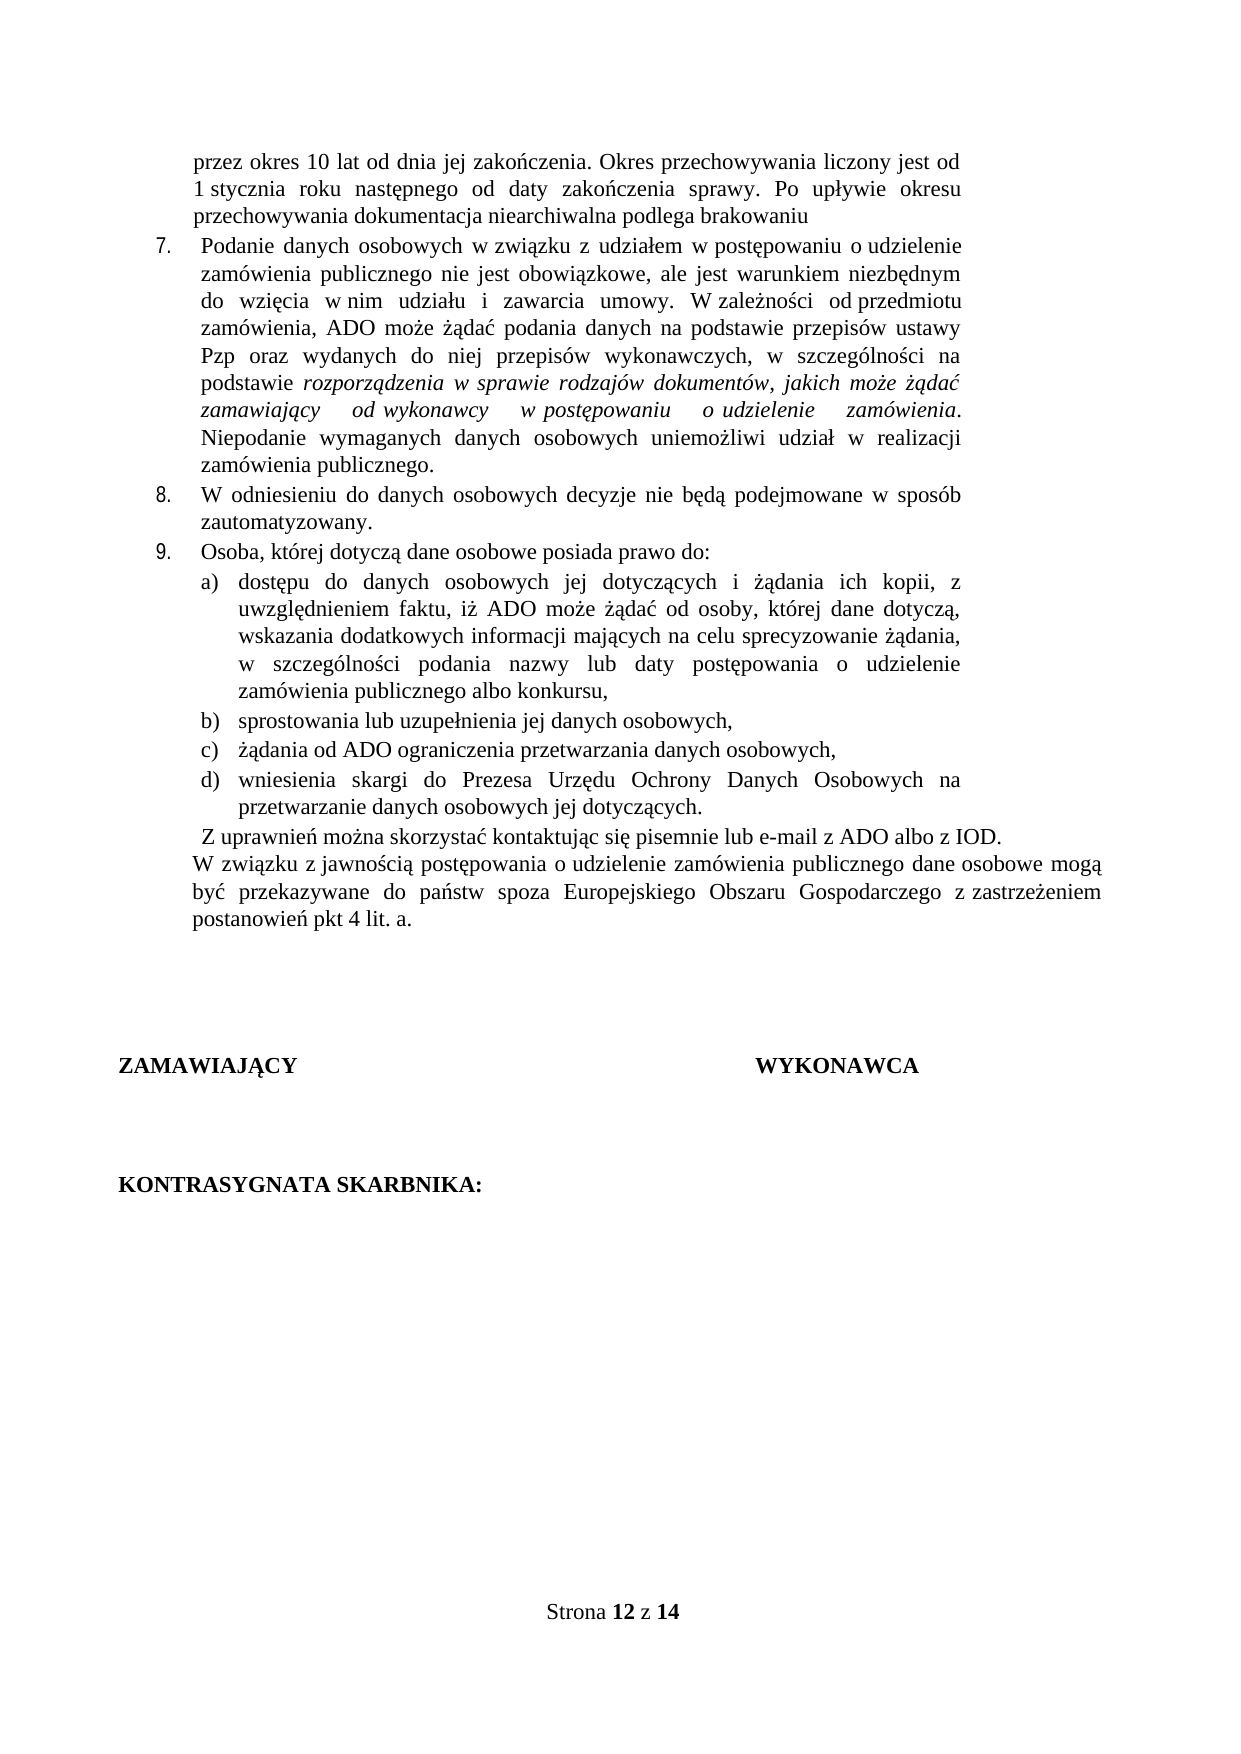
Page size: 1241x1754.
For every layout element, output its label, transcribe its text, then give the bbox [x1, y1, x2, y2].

list W odniesieniu do danych osobowych decyzje nie będą podejmowane w sposób zautomatyzowany. [156, 481, 962, 535]
list sprostowania lub uzupełnienia jej danych osobowych, [201, 707, 962, 733]
text Z uprawnień można skorzystać kontaktując się pisemnie lub e-mail z ADO albo z IOD. [192, 823, 1116, 849]
list Osoba, której dotyczą dane osobowe posiada prawo do: [156, 538, 962, 564]
text ZAMAWIAJĄCY WYKONAWCA [118, 1053, 1107, 1079]
list żądania od ADO ograniczenia przetwarzania danych osobowych, [201, 736, 962, 763]
list wniesienia skargi do Prezesa Urzędu Ochrony Danych Osobowych na przetwarzanie danych osobowych jej dotyczących. [201, 766, 962, 820]
list dostępu do danych osobowych jej dotyczących i żądania ich kopii, z uwzględnieniem faktu, iż ADO może żądać od osoby, której dane dotyczą, wskazania dodatkowych informacji mających na celu sprecyzowanie żądania, w szczególności podania nazwy lub daty postępowania o udzielenie zamówienia publicznego albo konkursu, [201, 568, 962, 704]
text KONTRASYGNATA SKARBNIKA: [118, 1171, 1107, 1197]
list Podanie danych osobowych w związku z udziałem w postępowaniu o udzielenie zamówienia publicznego nie jest obowiązkowe, ale jest warunkiem niezbędnym do wzięcia w nim udziału i zawarcia umowy. W zależności od przedmiotu zamówienia, ADO może żądać podania danych na podstawie przepisów ustawy Pzp oraz wydanych do niej przepisów wykonawczych, w szczególności na podstawie rozporządzenia w sprawie rodzajów dokumentów, jakich może żądać zamawiający od wykonawcy w postępowaniu o udzielenie zamówienia. Niepodanie wymaganych danych osobowych uniemożliwi udział w realizacji zamówienia publicznego. [156, 232, 962, 478]
text W związku z jawnością postępowania o udzielenie zamówienia publicznego dane osobowe mogą być przekazywane do państw spoza Europejskiego Obszaru Gospodarczego z zastrzeżeniem postanowień pkt 4 lit. a. [192, 850, 1102, 932]
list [156, 148, 962, 229]
